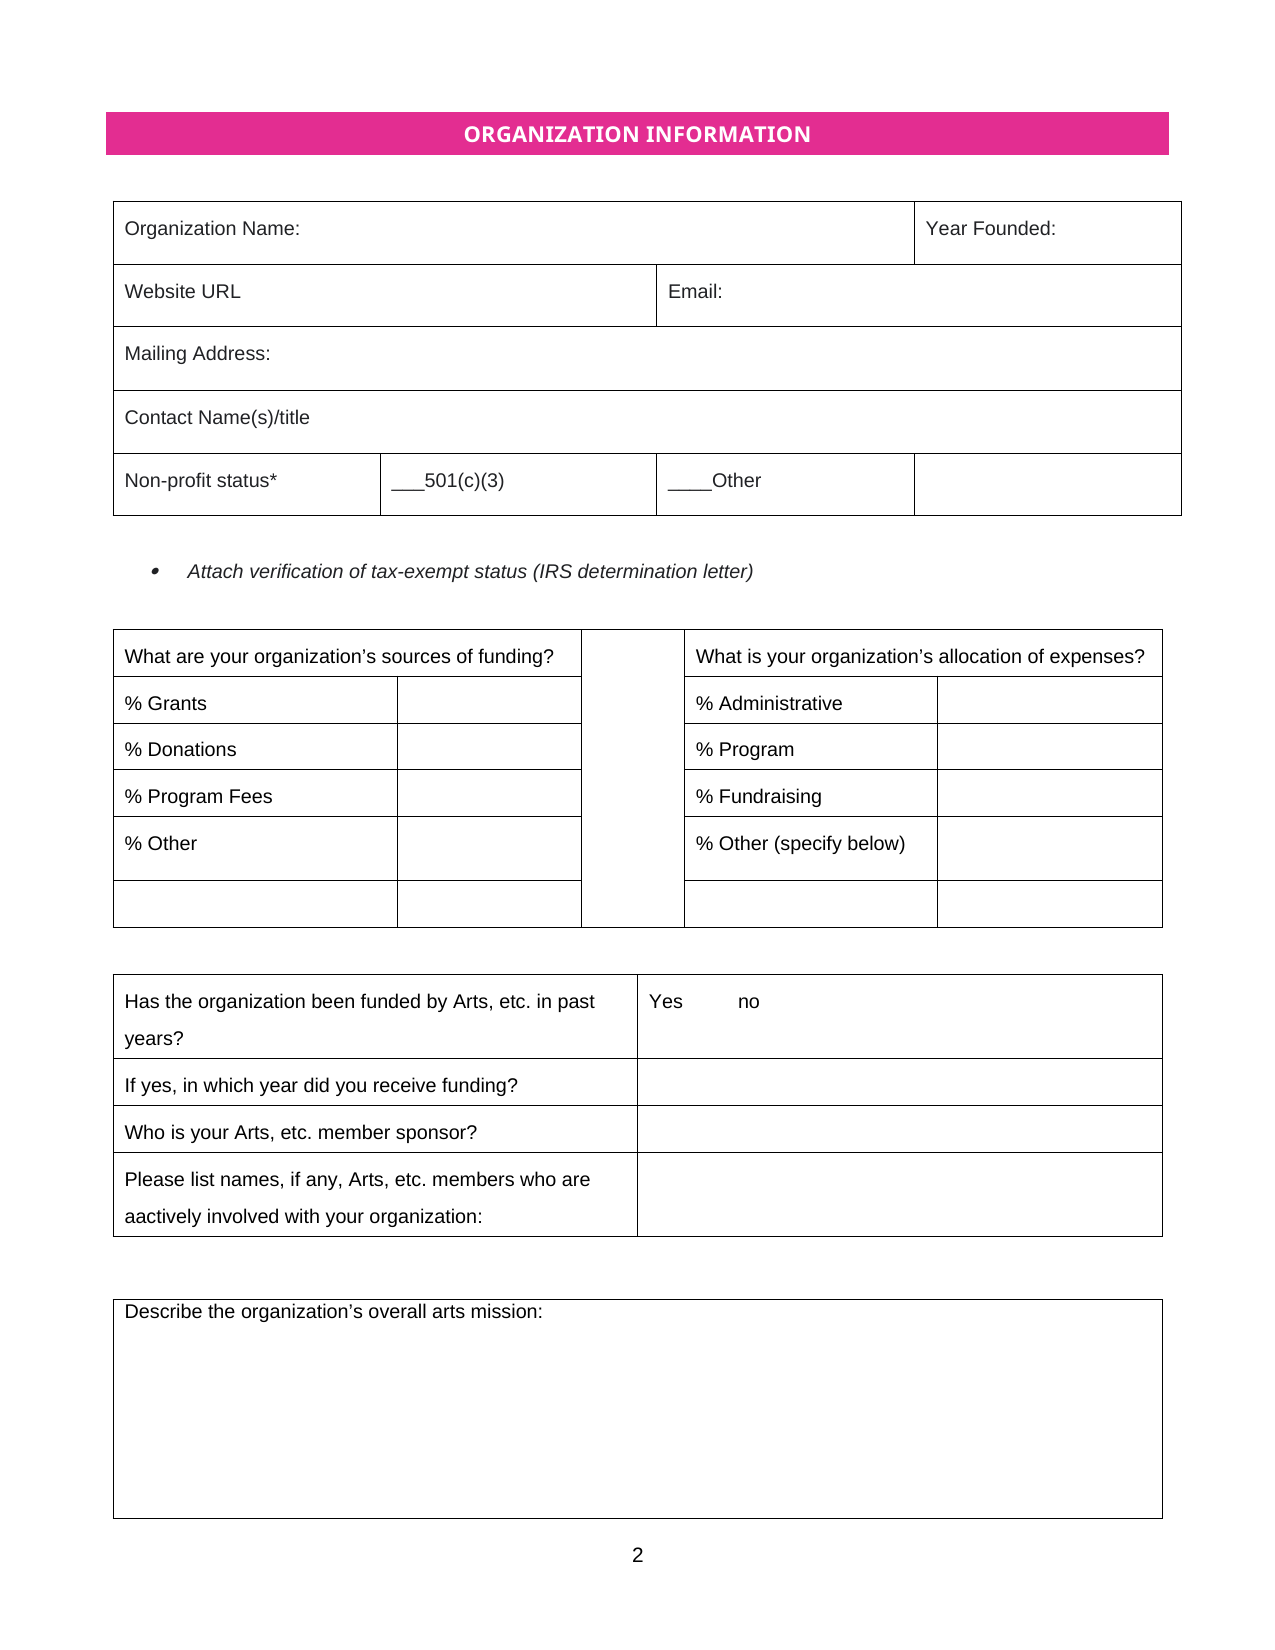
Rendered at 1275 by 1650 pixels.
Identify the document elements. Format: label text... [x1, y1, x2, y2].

table_cell [398, 881, 581, 927]
table_cell [915, 454, 1181, 515]
table_cell [638, 1106, 1162, 1152]
table_cell [938, 724, 1162, 769]
table_header Organization Name: [114, 202, 914, 264]
subtitle ORGANIZATION INFORMATION [113, 119, 1162, 148]
table_header What are your organization’s sources of funding? [114, 630, 581, 676]
table_cell % Program [685, 724, 937, 769]
table_cell [398, 770, 581, 816]
table_cell Please list names, if any, Arts, etc. members who are aactively involved with your organization: [114, 1153, 637, 1236]
table_cell [398, 724, 581, 769]
table_cell [638, 1059, 1162, 1105]
table_cell If yes, in which year did you receive funding? [114, 1059, 637, 1105]
table_cell % Fundraising [685, 770, 937, 816]
table_cell Who is your Arts, etc. member sponsor? [114, 1106, 637, 1152]
table_cell % Program Fees [114, 770, 397, 816]
table_header Has the organization been funded by Arts, etc. in past years? [114, 975, 637, 1058]
table_header Describe the organization’s overall arts mission: [114, 1300, 1162, 1518]
table_cell [938, 881, 1162, 927]
table_cell [938, 817, 1162, 880]
table_header Yes no [638, 975, 1162, 1058]
table_cell ____Other [657, 454, 914, 515]
table_cell Website URL [114, 265, 656, 326]
table_header Year Founded: [915, 202, 1181, 264]
table_cell [114, 881, 397, 927]
table_cell [938, 770, 1162, 816]
table_cell ___501(c)(3) [381, 454, 656, 515]
table_cell Email: [657, 265, 1181, 326]
table_cell Non-profit status* [114, 454, 380, 515]
table_cell Contact Name(s)/title [114, 391, 1181, 453]
table_cell % Other [114, 817, 397, 880]
table_cell [398, 817, 581, 880]
table_cell % Grants [114, 677, 397, 722]
table_cell Mailing Address: [114, 327, 1181, 390]
table_header What is your organization’s allocation of expenses? [685, 630, 1162, 676]
table_header [582, 630, 684, 927]
table_cell [638, 1153, 1162, 1236]
table_cell % Donations [114, 724, 397, 769]
list Attach verification of tax-exempt status (IRS determination letter) [150, 545, 1162, 583]
table_cell [398, 677, 581, 722]
table_cell [685, 881, 937, 927]
table_cell [938, 677, 1162, 722]
table_cell % Administrative [685, 677, 937, 722]
table_cell % Other (specify below) [685, 817, 937, 880]
